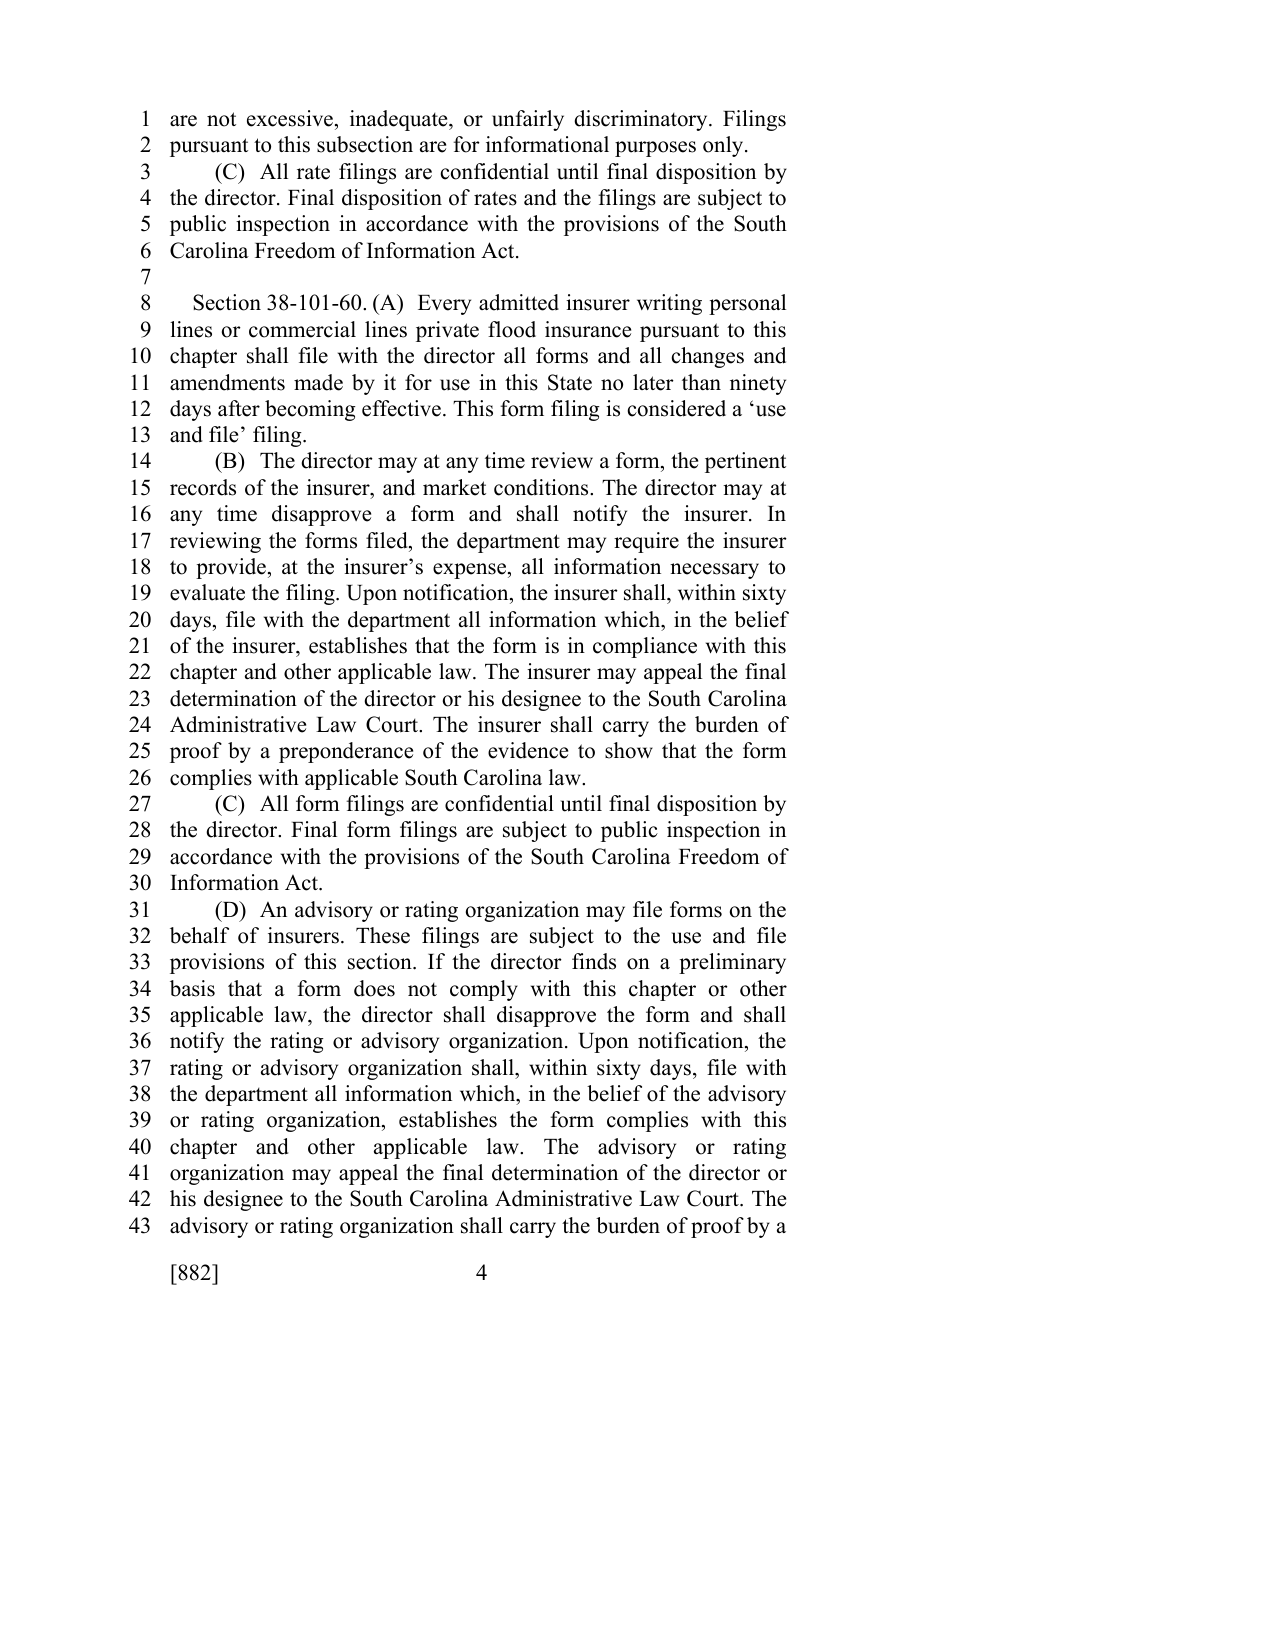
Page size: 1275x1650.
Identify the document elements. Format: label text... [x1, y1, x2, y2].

text (B) The director may at any time review a form, the pertinent records of the insurer, and market conditions. The director may at any time disapprove a form and shall notify the insurer. In reviewing the forms filed, the department may require the insurer to provide, at the insurer’s expense, all information necessary to evaluate the filing. Upon notification, the insurer shall, within sixty days, file with the department all information which, in the belief of the insurer, establishes that the form is in compliance with this chapter and other applicable law. The insurer may appeal the final determination of the director or his designee to the South Carolina Administrative Law Court. The insurer shall carry the burden of proof by a preponderance of the evidence to show that the form complies with applicable South Carolina law. [169, 448, 787, 790]
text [169, 896, 787, 1238]
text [169, 105, 787, 158]
text Section 38-101-60. (A) Every admitted insurer writing personal lines or commercial lines private flood insurance pursuant to this chapter shall file with the director all forms and all changes and amendments made by it for use in this State no later than ninety days after becoming effective. This form filing is considered a ‘use and file’ filing. [169, 289, 787, 448]
text (C) All rate filings are confidential until final disposition by the director. Final disposition of rates and the filings are subject to public inspection in accordance with the provisions of the South Carolina Freedom of Information Act. [169, 158, 787, 263]
text (C) All form filings are confidential until final disposition by the director. Final form filings are subject to public inspection in accordance with the provisions of the South Carolina Freedom of Information Act. [169, 790, 787, 896]
